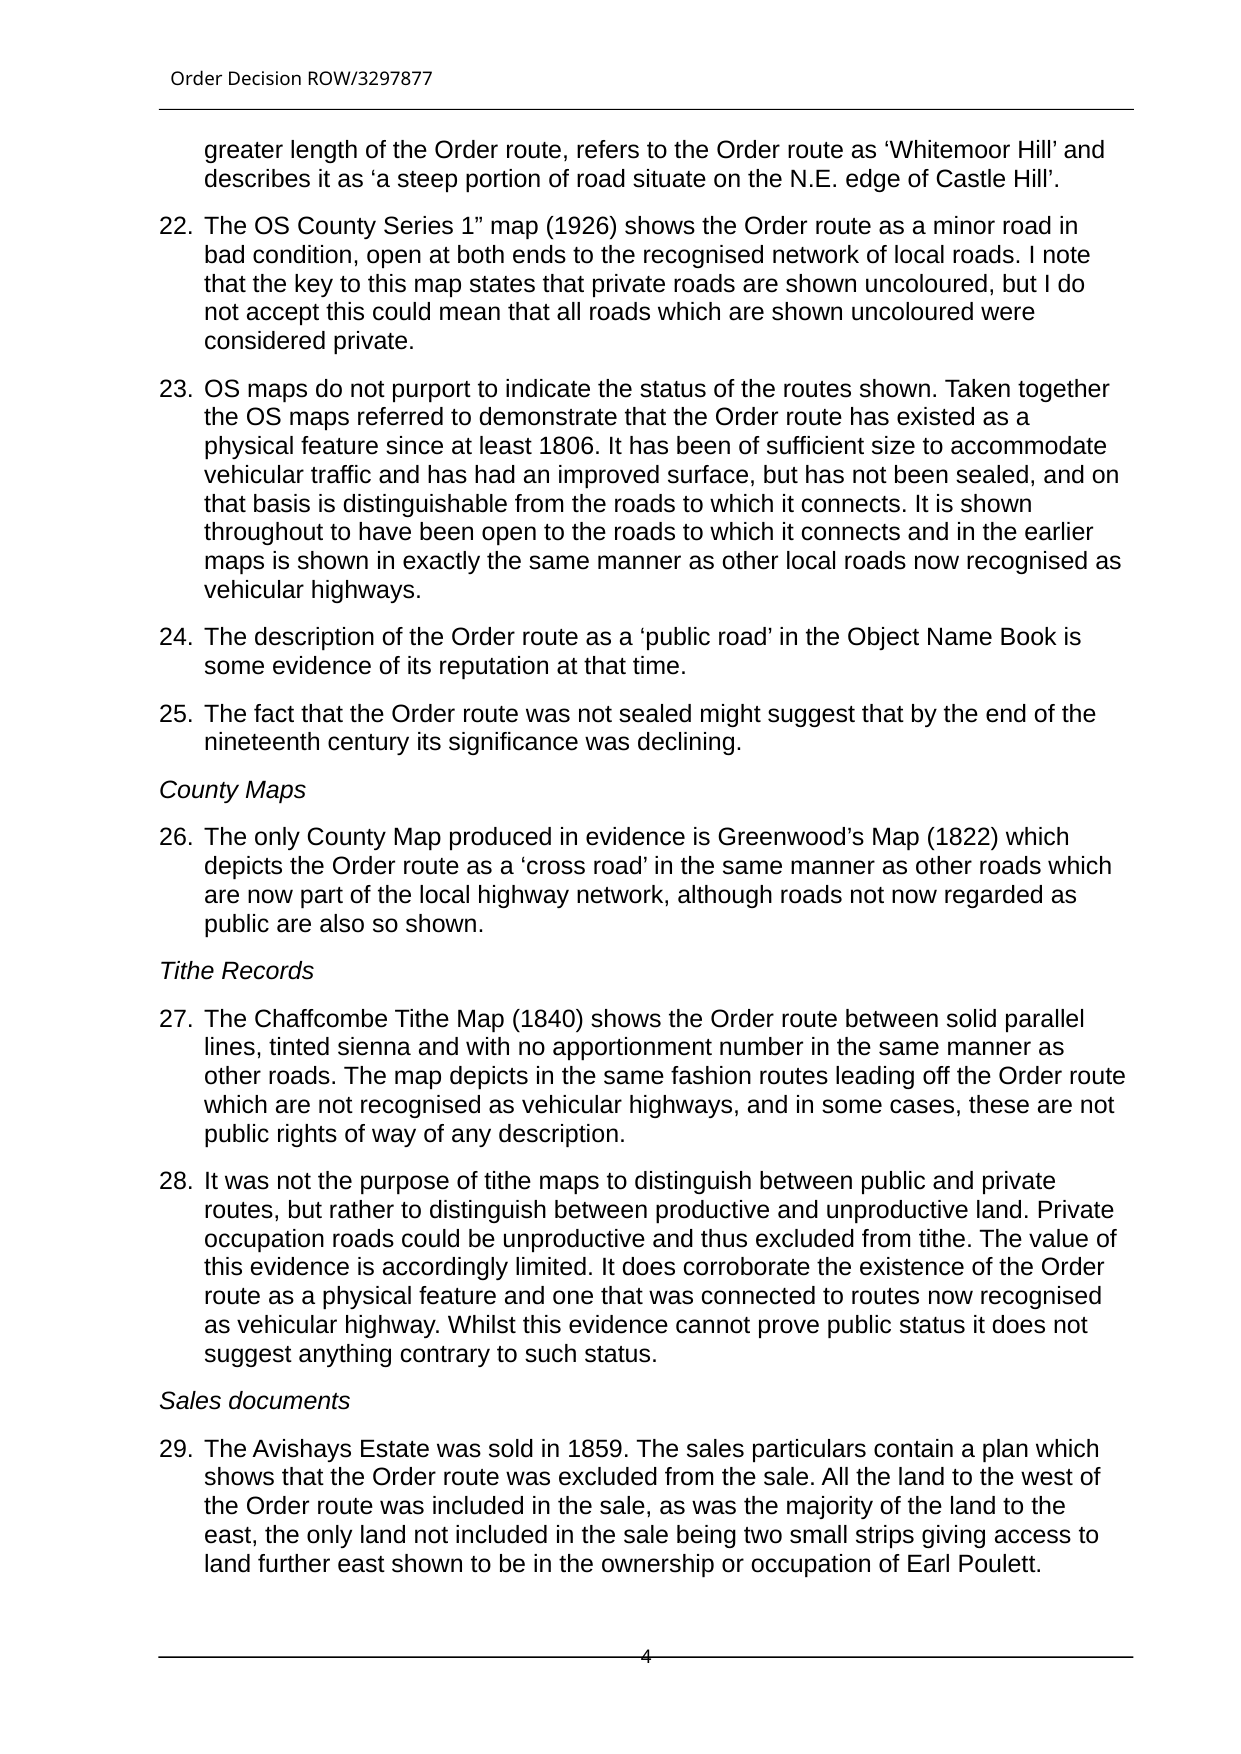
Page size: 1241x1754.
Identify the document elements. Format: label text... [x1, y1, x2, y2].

text The description of the Order route as a ‘public road’ in the Object Name Book is some evidence of its reputation at that time. [159, 622, 1128, 680]
list Sales documents [159, 1386, 1128, 1415]
text The fact that the Order route was not sealed might suggest that by the end of the nineteenth century its significance was declining. [159, 698, 1128, 756]
text The OS County Series 1” map (1926) shows the Order route as a minor road in bad condition, open at both ends to the recognised network of local roads. I note that the key to this map states that private roads are shown uncoloured, but I do not accept this could mean that all roads which are shown uncoloured were considered private. [159, 211, 1128, 355]
list Tithe Records [159, 956, 1128, 985]
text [159, 135, 1128, 192]
list County Maps [159, 775, 1128, 803]
text OS maps do not purport to indicate the status of the routes shown. Taken together the OS maps referred to demonstrate that the Order route has existed as a physical feature since at least 1806. It has been of sufficient size to accommodate vehicular traffic and has had an improved surface, but has not been sealed, and on that basis is distinguishable from the roads to which it connects. It is shown throughout to have been open to the roads to which it connects and in the earlier maps is shown in exactly the same manner as other local roads now recognised as vehicular highways. [159, 373, 1128, 603]
text The Chaffcombe Tithe Map (1840) shows the Order route between solid parallel lines, tinted sienna and with no apportionment number in the same manner as other roads. The map depicts in the same fashion routes leading off the Order route which are not recognised as vehicular highways, and in some cases, these are not public rights of way of any description. [159, 1003, 1128, 1147]
text It was not the purpose of tithe maps to distinguish between public and private routes, but rather to distinguish between productive and unproductive land. Private occupation roads could be unproductive and thus excluded from tithe. The value of this evidence is accordingly limited. It does corroborate the existence of the Order route as a physical feature and one that was connected to routes now recognised as vehicular highway. Whilst this evidence cannot prove public status it does not suggest anything contrary to such status. [159, 1166, 1128, 1367]
text The Avishays Estate was sold in 1859. The sales particulars contain a plan which shows that the Order route was excluded from the sale. All the land to the west of the Order route was included in the sale, as was the majority of the land to the east, the only land not included in the sale being two small strips giving access to land further east shown to be in the ownership or occupation of Earl Poulett. [159, 1433, 1128, 1577]
text The only County Map produced in evidence is Greenwood’s Map (1822) which depicts the Order route as a ‘cross road’ in the same manner as other roads which are now part of the local highway network, although roads not now regarded as public are also so shown. [159, 822, 1128, 937]
